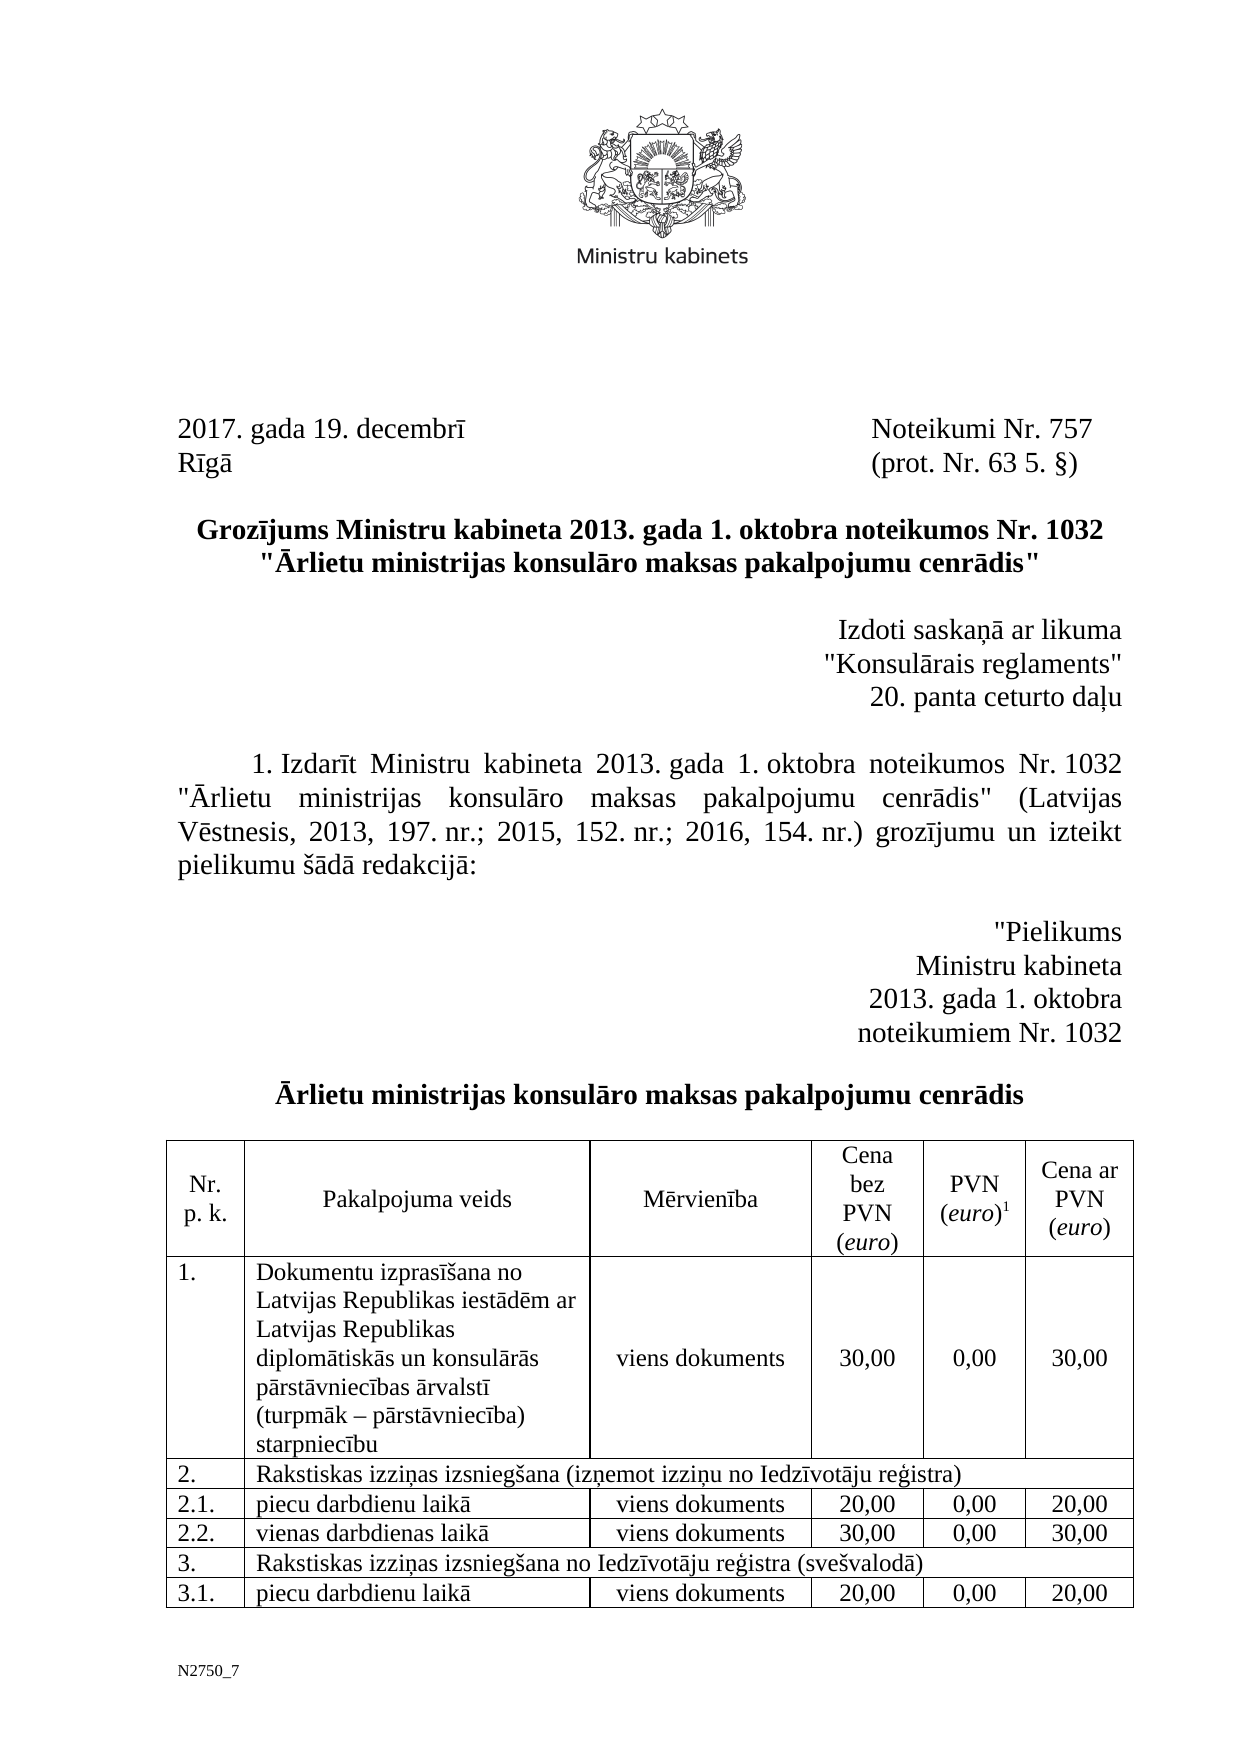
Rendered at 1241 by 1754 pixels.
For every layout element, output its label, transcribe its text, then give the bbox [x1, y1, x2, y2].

table_cell 20,00 [812, 1489, 923, 1517]
table_cell 2. [167, 1459, 244, 1488]
table_cell 30,00 [1026, 1257, 1133, 1458]
text Ministru kabineta [177, 948, 1122, 981]
text 20. panta ceturto daļu [177, 679, 1122, 713]
table_cell 3.1. [167, 1578, 244, 1607]
table_cell 0,00 [924, 1257, 1025, 1458]
table_cell 20,00 [1026, 1489, 1133, 1517]
text noteikumiem Nr. 1032 [177, 1015, 1122, 1048]
text 2017. gada 19. decembrī Noteikumi Nr. 757 [177, 411, 1122, 445]
table_cell piecu darbdienu laikā [245, 1489, 589, 1517]
table_cell viens dokuments [591, 1578, 811, 1607]
table_cell 0,00 [924, 1519, 1025, 1547]
table_cell 30,00 [812, 1257, 923, 1458]
table_cell 0,00 [924, 1489, 1025, 1517]
table_cell viens dokuments [591, 1489, 811, 1517]
table_cell 1. [167, 1257, 244, 1458]
table_header Cena ar PVN (euro) [1026, 1141, 1133, 1256]
text Ārlietu ministrijas konsulāro maksas pakalpojumu cenrādis [177, 1077, 1122, 1111]
picture [177, 107, 1147, 277]
table_cell 30,00 [812, 1519, 923, 1547]
list Izdarīt Ministru kabineta 2013. gada 1. oktobra noteikumos Nr. 1032 "Ārlietu ministrijas konsulāro maksas pakalpojumu cenrādis" (Latvijas Vēstnesis, 2013, 197. nr.; 2015, 152. nr.; 2016, 154. nr.) grozījumu un izteikt pielikumu šādā redakcijā: [177, 747, 1122, 881]
table_cell 0,00 [924, 1578, 1025, 1607]
table_cell 2.2. [167, 1519, 244, 1547]
table_cell 20,00 [812, 1578, 923, 1607]
table_cell 30,00 [1026, 1519, 1133, 1547]
text "Konsulārais reglaments" [177, 646, 1122, 679]
table_cell viens dokuments [591, 1257, 811, 1458]
table_cell Dokumentu izprasīšana no Latvijas Republikas iestādēm ar Latvijas Republikas diplomātiskās un konsulārās pārstāvniecības ārvalstī (turpmāk – pārstāvniecība) starpniecību [245, 1257, 589, 1458]
table_cell Rakstiskas izziņas izsniegšana no Iedzīvotāju reģistra (svešvalodā) [245, 1548, 1133, 1577]
text Rīgā (prot. Nr. 63 5. §) [177, 445, 1122, 478]
text Izdoti saskaņā ar likuma [177, 612, 1122, 646]
table_cell 20,00 [1026, 1578, 1133, 1607]
text Grozījums Ministru kabineta 2013. gada 1. oktobra noteikumos Nr. 1032 "Ārlietu ministrijas konsulāro maksas pakalpojumu cenrādis" [177, 512, 1122, 579]
table_header Pakalpojuma veids [245, 1141, 589, 1256]
table_cell 2.1. [167, 1489, 244, 1517]
table_header PVN (euro)1 [924, 1141, 1025, 1256]
table_header Mērvienība [591, 1141, 811, 1256]
table_cell 3. [167, 1548, 244, 1577]
text 2013. gada 1. oktobra [177, 981, 1122, 1015]
table_cell piecu darbdienu laikā [245, 1578, 589, 1607]
table_header Nr. p. k. [167, 1141, 244, 1256]
text "Pielikums [177, 914, 1122, 948]
table_cell Rakstiskas izziņas izsniegšana (izņemot izziņu no Iedzīvotāju reģistra) [245, 1459, 1133, 1488]
table_header Cena bez PVN (euro) [812, 1141, 923, 1256]
table_cell vienas darbdienas laikā [245, 1519, 589, 1547]
table_cell viens dokuments [591, 1519, 811, 1547]
